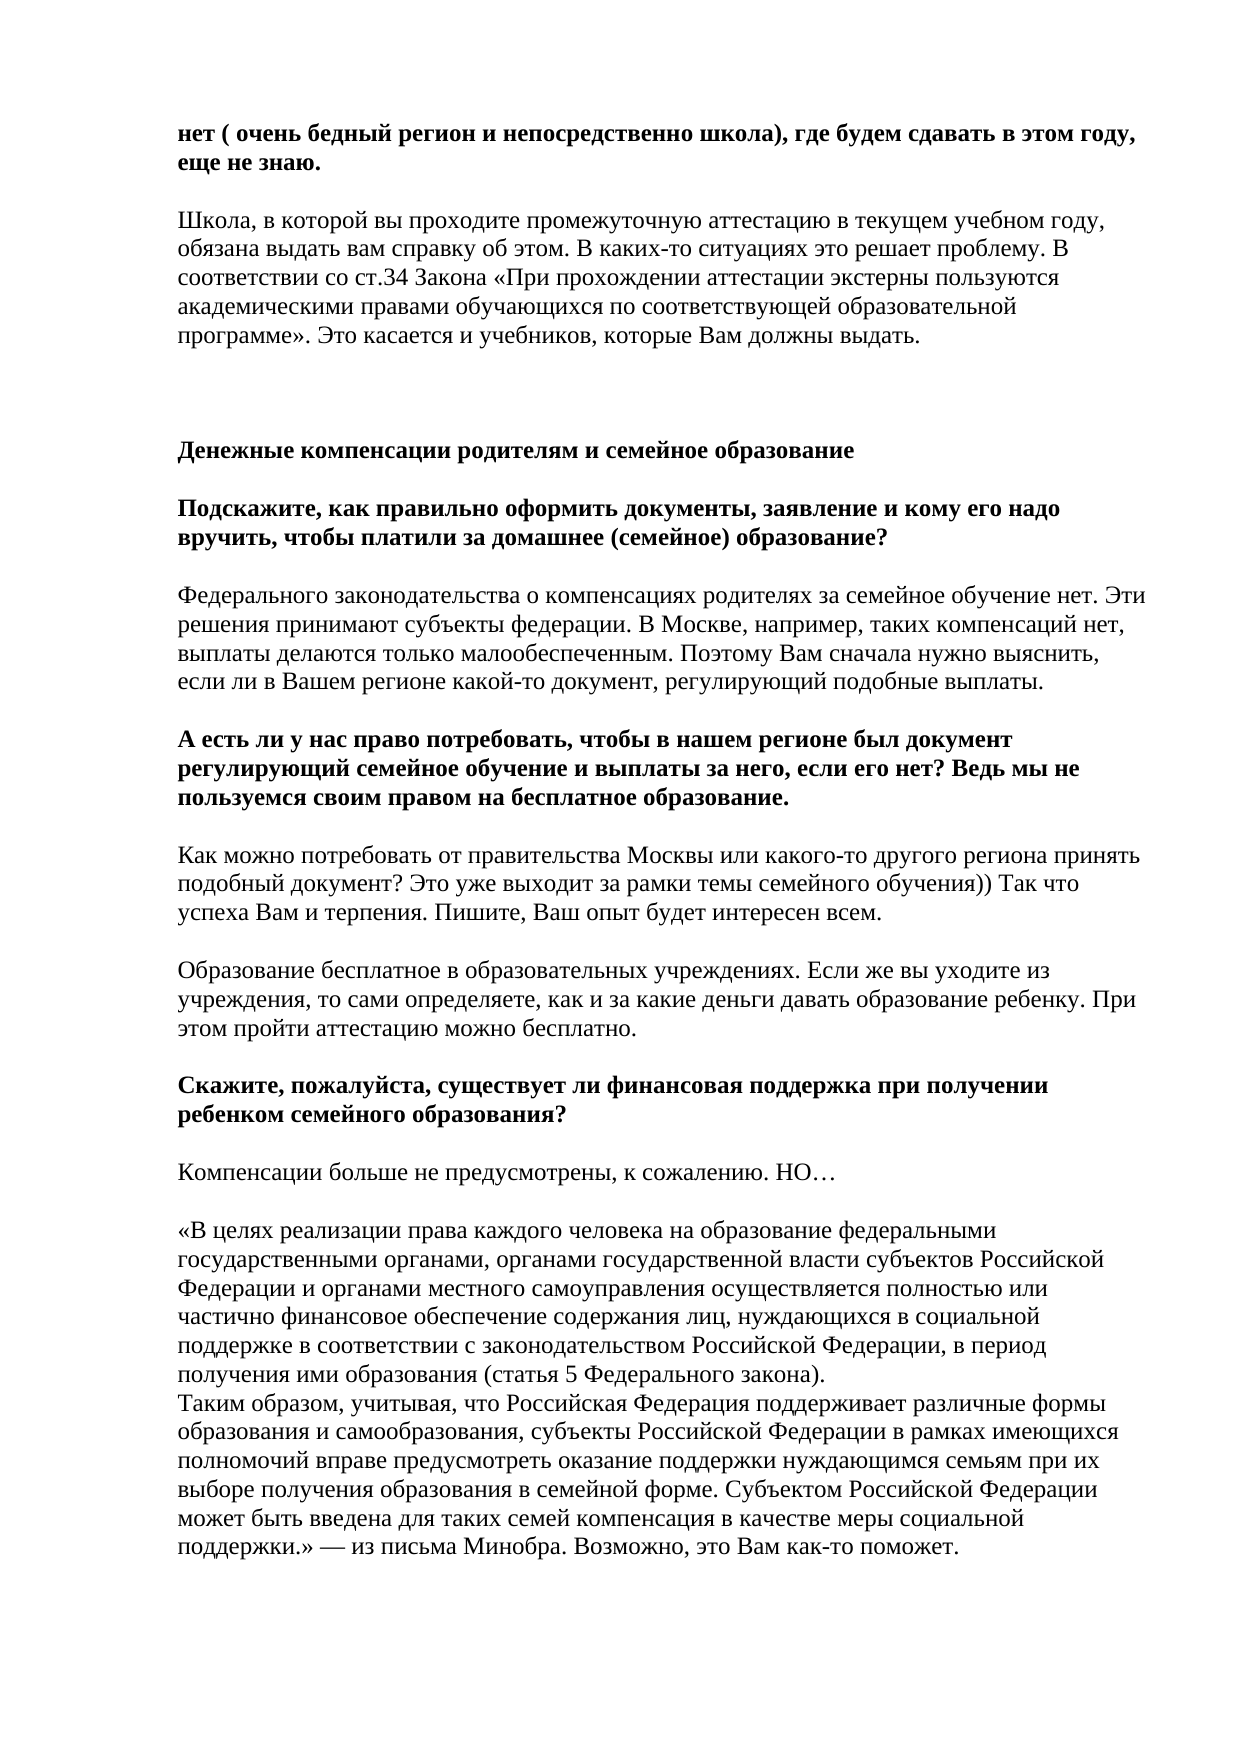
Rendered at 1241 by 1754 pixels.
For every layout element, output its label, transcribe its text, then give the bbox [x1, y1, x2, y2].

text Скажите, пожалуйста, существует ли финансовая поддержка при получении ребенком семейного образования? [177, 1071, 1152, 1128]
text «В целях реализации права каждого человека на образование федеральными государственными органами, органами государственной власти субъектов Российской Федерации и органами местного самоуправления осуществляется полностью или частично финансовое обеспечение содержания лиц, нуждающихся в социальной поддержке в соответствии с законодательством Российской Федерации, в период получения ими образования (статья 5 Федерального закона). Таким образом, учитывая, что Российская Федерация поддерживает различные формы образования и самообразования, субъекты Российской Федерации в рамках имеющихся полномочий вправе предусмотреть оказание поддержки нуждающимся семьям при их выборе получения образования в семейной форме. Субъектом Российской Федерации может быть введена для таких семей компенсация в качестве меры социальной поддержки.» — из письма Минобра. Возможно, это Вам как-то поможет. [177, 1215, 1152, 1560]
text Денежные компенсации родителям и семейное образование [177, 436, 1152, 464]
text Образование бесплатное в образовательных учреждениях. Если же вы уходите из учреждения, то сами определяете, как и за какие деньги давать образование ребенку. При этом пройти аттестацию можно бесплатно. [177, 955, 1152, 1041]
text А есть ли у нас право потребовать, чтобы в нашем регионе был документ регулирующий семейное обучение и выплаты за него, если его нет? Ведь мы не пользуемся своим правом на бесплатное образование. [177, 724, 1152, 811]
text Подскажите, как правильно оформить документы, заявление и кому его надо вручить, чтобы платили за домашнее (семейное) образование? [177, 493, 1152, 551]
text Федерального законодательства о компенсациях родителях за семейное обучение нет. Эти решения принимают субъекты федерации. В Москве, например, таких компенсаций нет, выплаты делаются только малообеспеченным. Поэтому Вам сначала нужно выяснить, если ли в Вашем регионе какой-то документ, регулирующий подобные выплаты. [177, 580, 1152, 695]
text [177, 118, 1152, 176]
text Как можно потребовать от правительства Москвы или какого-то другого региона принять подобный документ? Это уже выходит за рамки темы семейного обучения)) Так что успеха Вам и терпения. Пишите, Ваш опыт будет интересен всем. [177, 840, 1152, 926]
text Школа, в которой вы проходите промежуточную аттестацию в текущем учебном году, обязана выдать вам справку об этом. В каких-то ситуациях это решает проблему. В соответствии со ст.34 Закона «При прохождении аттестации экстерны пользуются академическими правами обучающихся по соответствующей образовательной программе». Это касается и учебников, которые Вам должны выдать. [177, 205, 1152, 348]
text Компенсации больше не предусмотрены, к сожалению. НО… [177, 1157, 1152, 1186]
